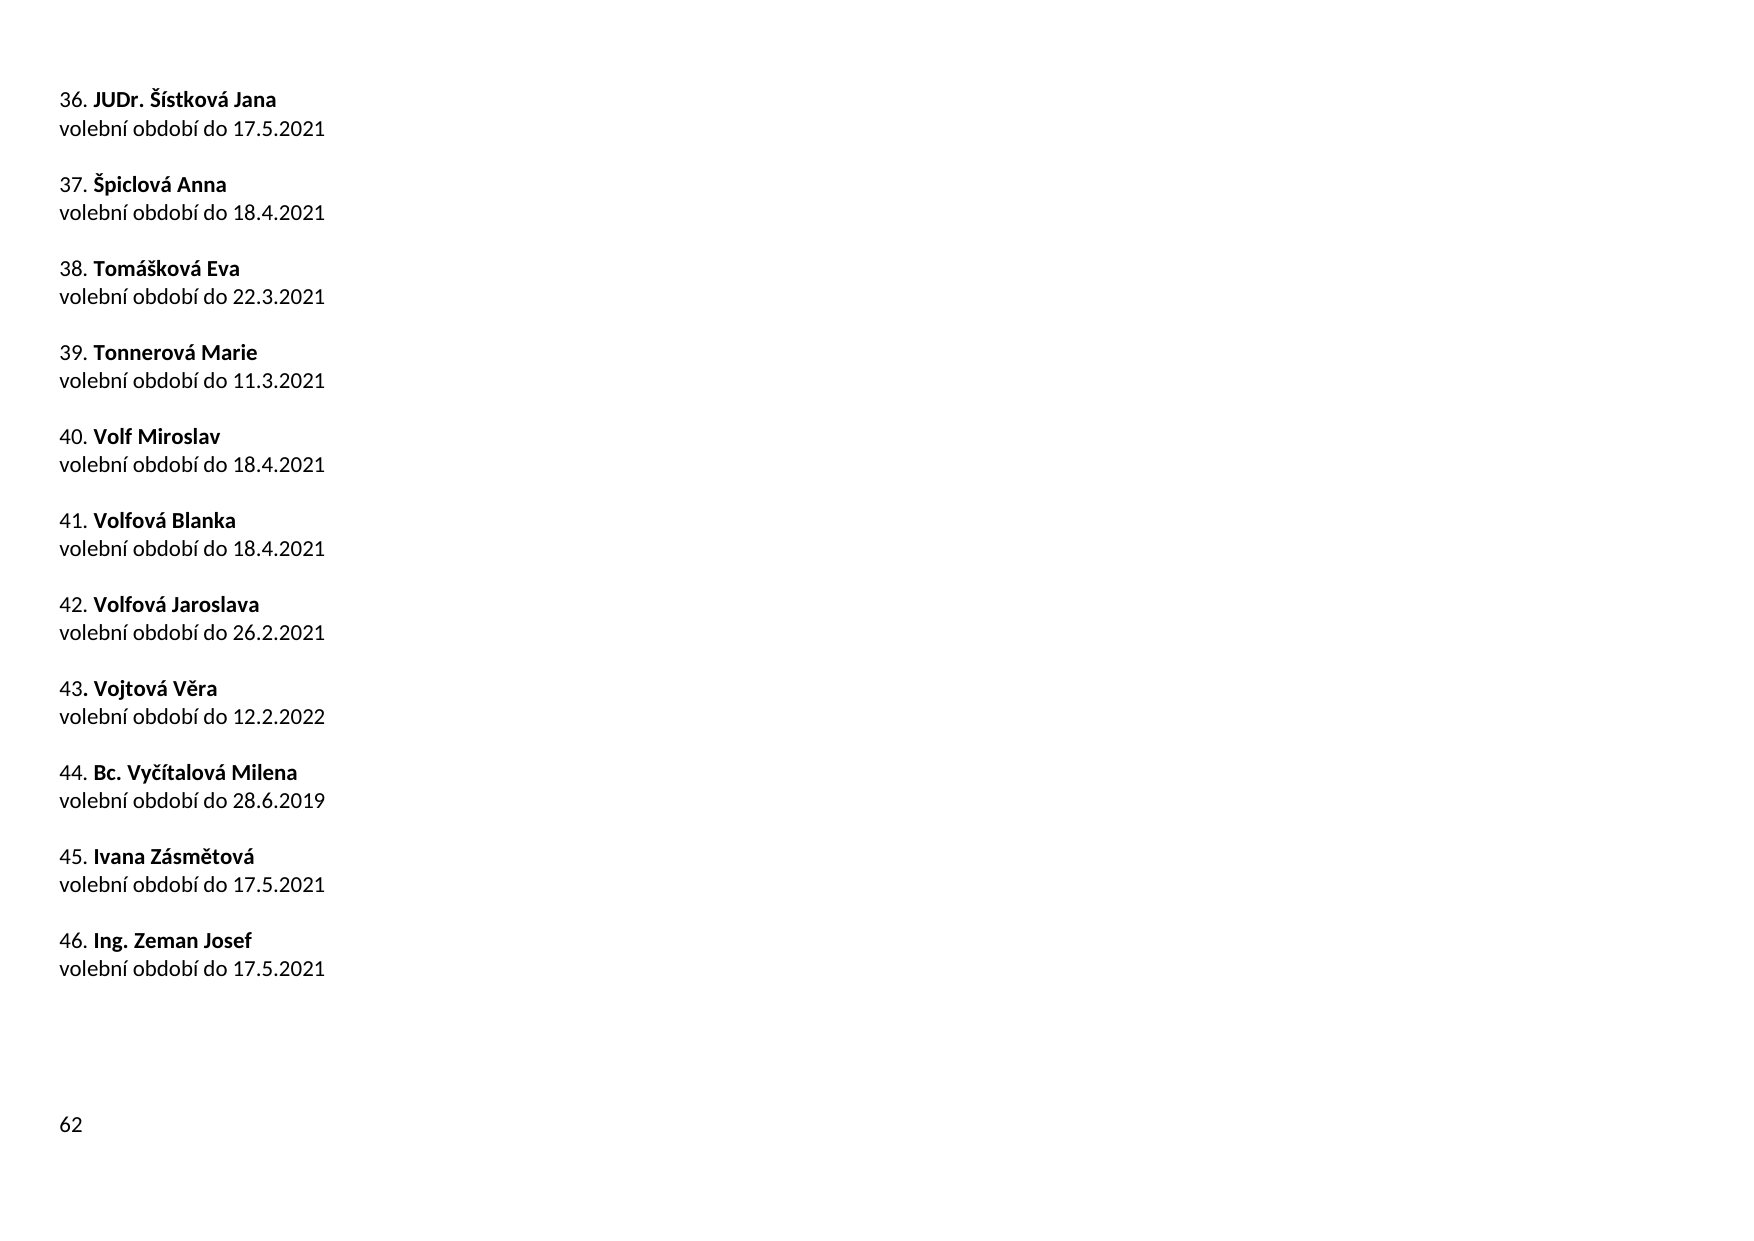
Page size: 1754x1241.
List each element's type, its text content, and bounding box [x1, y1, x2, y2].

text 44. Bc. Vyčítalová Milena [59, 758, 1695, 786]
text 43. Vojtová Věra [59, 674, 1695, 702]
text volební období do 11.3.2021 [59, 366, 1695, 394]
text 46. Ing. Zeman Josef [59, 926, 1695, 954]
text volební období do 17.5.2021 [59, 954, 1695, 982]
text volební období do 22.3.2021 [59, 282, 1695, 310]
text 41. Volfová Blanka [59, 506, 1695, 534]
text 45. Ivana Zásmětová [59, 842, 1695, 870]
text volební období do 26.2.2021 [59, 618, 1695, 646]
text volební období do 17.5.2021 [59, 870, 1695, 898]
text 37. Špiclová Anna [59, 170, 1695, 198]
text volební období do 28.6.2019 [59, 786, 1695, 814]
text volební období do 18.4.2021 [59, 198, 1695, 226]
text volební období do 18.4.2021 [59, 450, 1695, 478]
text 39. Tonnerová Marie [59, 338, 1695, 366]
text 40. Volf Miroslav [59, 422, 1695, 450]
text 42. Volfová Jaroslava [59, 590, 1695, 618]
text volební období do 18.4.2021 [59, 534, 1695, 562]
text 38. Tomášková Eva [59, 254, 1695, 282]
text 36. JUDr. Šístková Jana [59, 86, 1695, 114]
text volební období do 12.2.2022 [59, 702, 1695, 730]
text volební období do 17.5.2021 [59, 114, 1695, 142]
